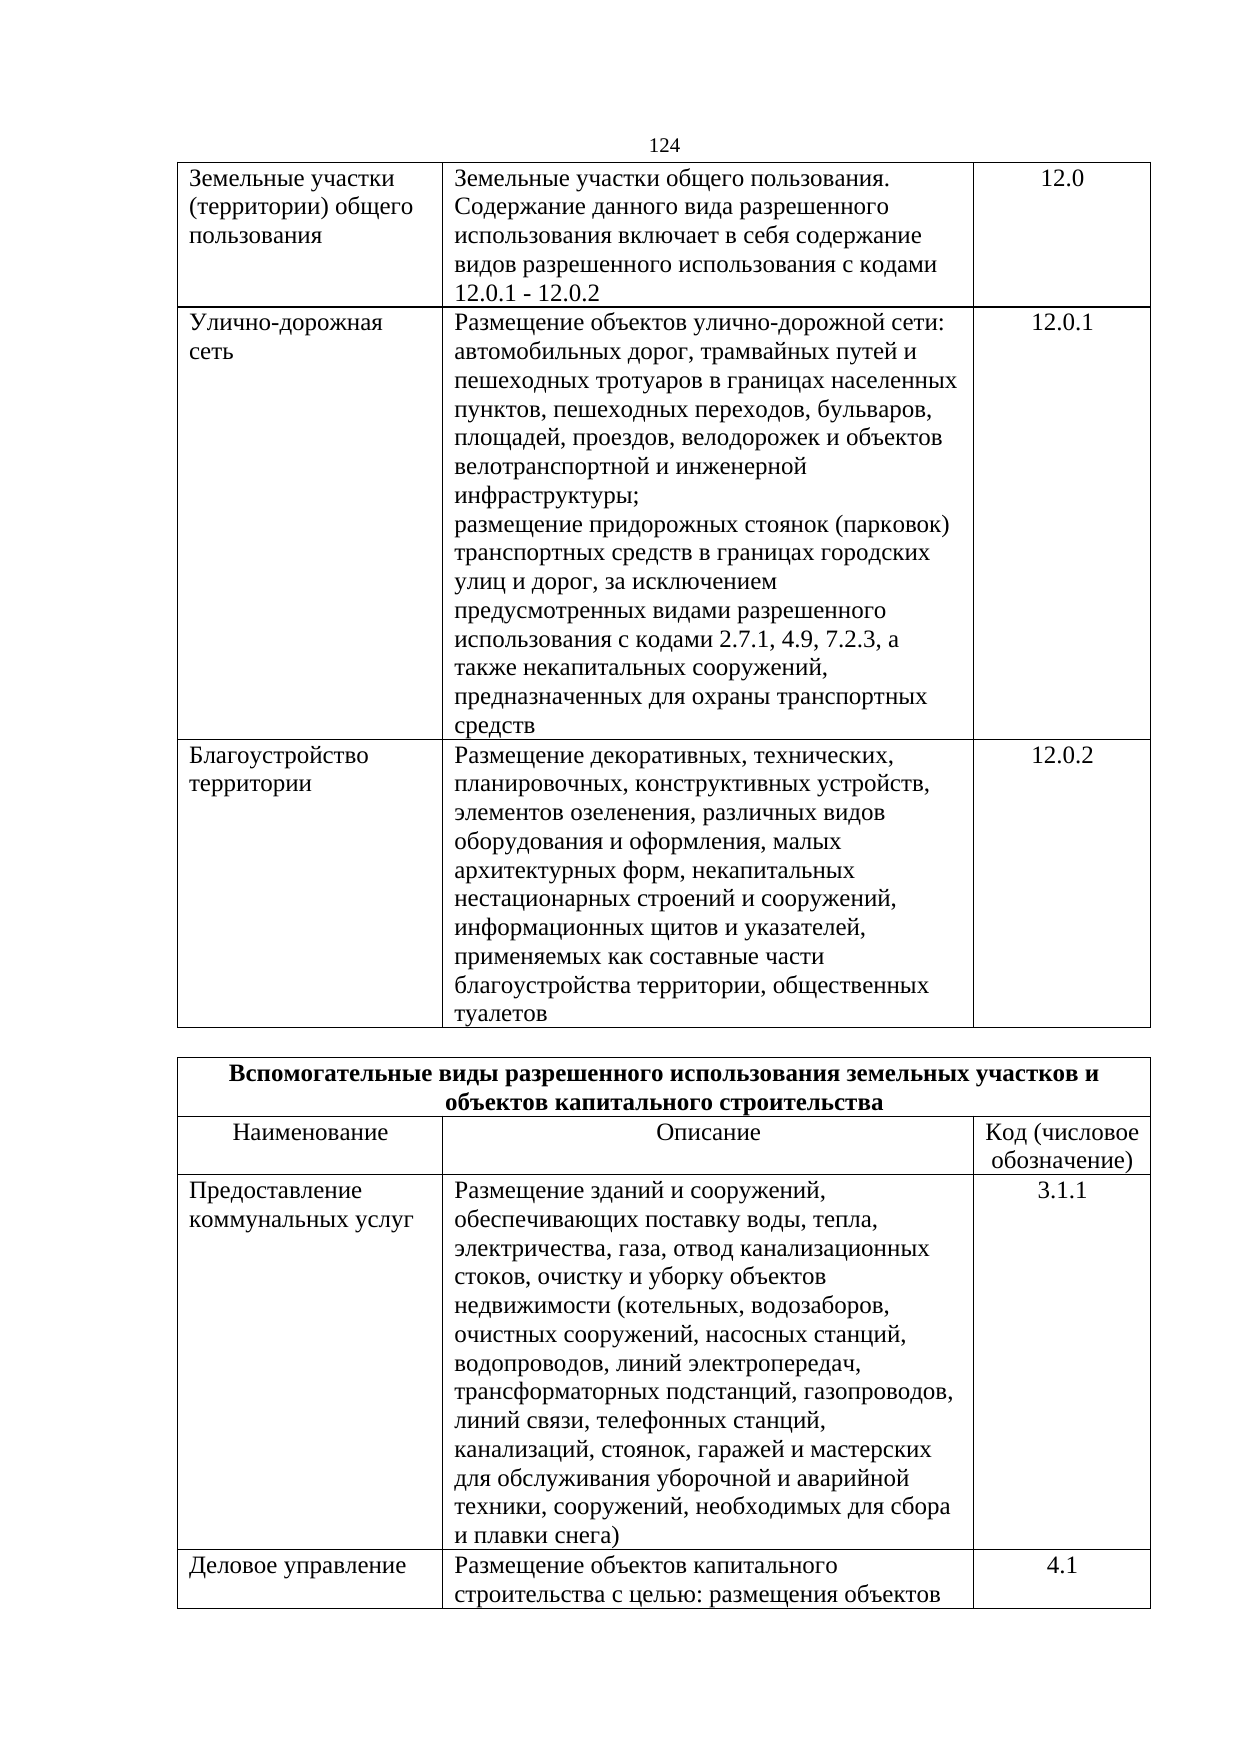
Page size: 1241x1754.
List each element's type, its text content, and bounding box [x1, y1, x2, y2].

table_cell Размещение зданий и сооружений, обеспечивающих поставку воды, тепла, электричества, газа, отвод канализационных стоков, очистку и уборку объектов недвижимости (котельных, водозаборов, очистных сооружений, насосных станций, водопроводов, линий электропередач, трансформаторных подстанций, газопроводов, линий связи, телефонных станций, канализаций, стоянок, гаражей и мастерских для обслуживания уборочной и аварийной техники, сооружений, необходимых для сбора и плавки снега) [443, 1175, 973, 1549]
table_cell Земельные участки общего пользования. Содержание данного вида разрешенного использования включает в себя содержание видов разрешенного использования с кодами 12.0.1 - 12.0.2 [443, 163, 973, 306]
table_cell 12.0.1 [974, 308, 1150, 739]
table_cell Размещение объектов улично-дорожной сети: автомобильных дорог, трамвайных путей и пешеходных тротуаров в границах населенных пунктов, пешеходных переходов, бульваров, площадей, проездов, велодорожек и объектов велотранспортной и инженерной инфраструктуры; размещение придорожных стоянок (парковок) транспортных средств в границах городских улиц и дорог, за исключением предусмотренных видами разрешенного использования с кодами 2.7.1, 4.9, 7.2.3, а также некапитальных сооружений, предназначенных для охраны транспортных средств [443, 308, 973, 739]
table_cell Деловое управление [178, 1550, 442, 1607]
table_cell Улично-дорожная сеть [178, 308, 442, 739]
table_cell Наименование [178, 1117, 442, 1174]
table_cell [443, 1550, 973, 1607]
table_cell Предоставление коммунальных услуг [178, 1175, 442, 1549]
table_header Вспомогательные виды разрешенного использования земельных участков и объектов капитального строительства [178, 1058, 1150, 1116]
table_cell 4.1 [974, 1550, 1150, 1607]
table_cell Благоустройство территории [178, 740, 442, 1027]
table_cell Код (числовое обозначение) [974, 1117, 1150, 1174]
table_cell 12.0 [974, 163, 1150, 306]
table_cell 12.0.2 [974, 740, 1150, 1027]
table_cell Описание [443, 1117, 973, 1174]
table_cell Земельные участки (территории) общего пользования [178, 163, 442, 306]
table_cell 3.1.1 [974, 1175, 1150, 1549]
table_cell Размещение декоративных, технических, планировочных, конструктивных устройств, элементов озеленения, различных видов оборудования и оформления, малых архитектурных форм, некапитальных нестационарных строений и сооружений, информационных щитов и указателей, применяемых как составные части благоустройства территории, общественных туалетов [443, 740, 973, 1027]
